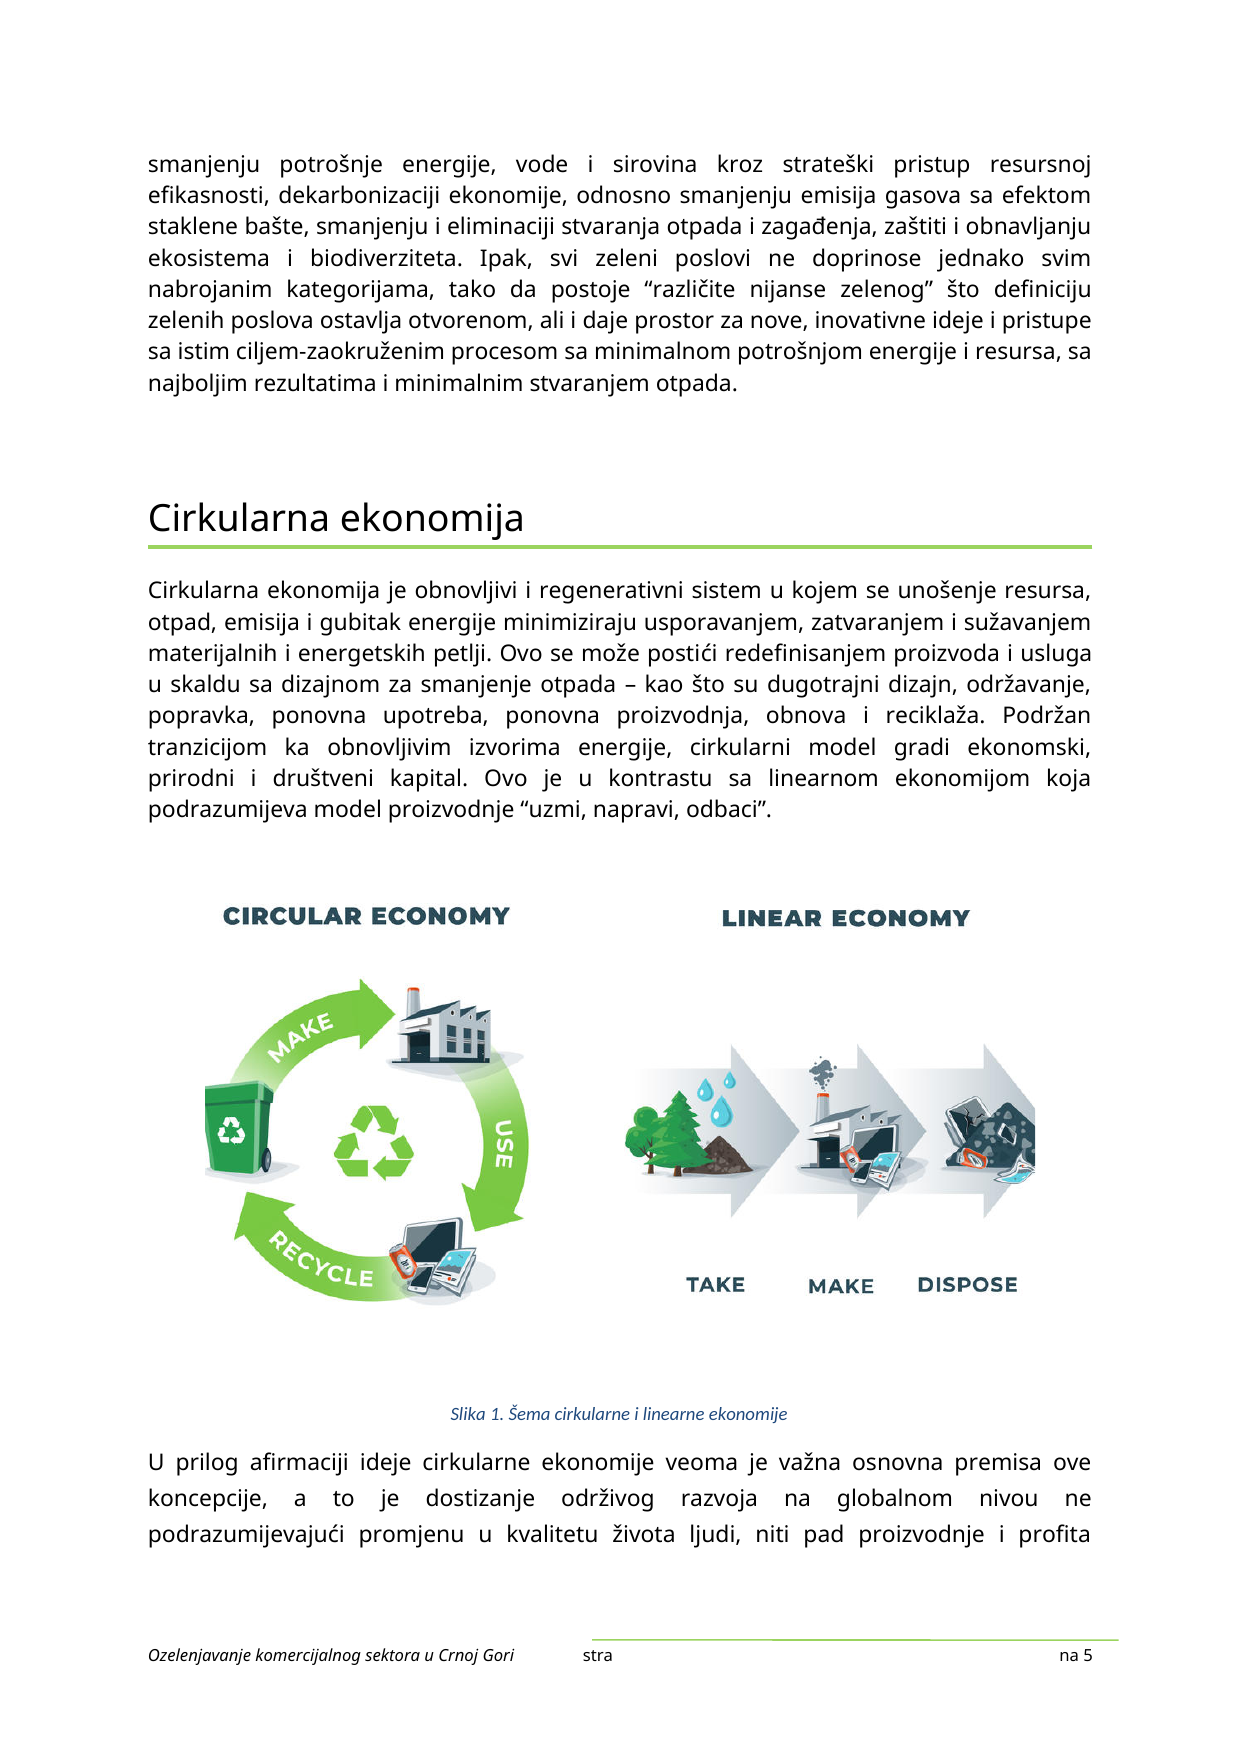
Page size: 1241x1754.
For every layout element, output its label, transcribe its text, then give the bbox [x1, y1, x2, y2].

subtitle Cirkularna ekonomija [148, 491, 1092, 545]
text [148, 148, 1092, 398]
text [148, 1446, 1092, 1549]
picture [205, 836, 1036, 1390]
text Slika 1. Šema cirkularne i linearne ekonomije [148, 1402, 1092, 1425]
text Cirkularna ekonomija je obnovljivi i regenerativni sistem u kojem se unošenje resursa, otpad, emisija i gubitak energije minimiziraju usporavanjem, zatvaranjem i sužavanjem materijalnih i energetskih petlji. Ovo se može postići redefinisanjem proizvoda i usluga u skaldu sa dizajnom za smanjenje otpada – kao što su dugotrajni dizajn, održavanje, popravka, ponovna upotreba, ponovna proizvodnja, obnova i reciklaža. Podržan tranzicijom ka obnovljivim izvorima energije, cirkularni model gradi ekonomski, prirodni i društveni kapital. Ovo je u kontrastu sa linearnom ekonomijom koja podrazumijeva model proizvodnje “uzmi, napravi, odbaci”. [148, 574, 1092, 824]
